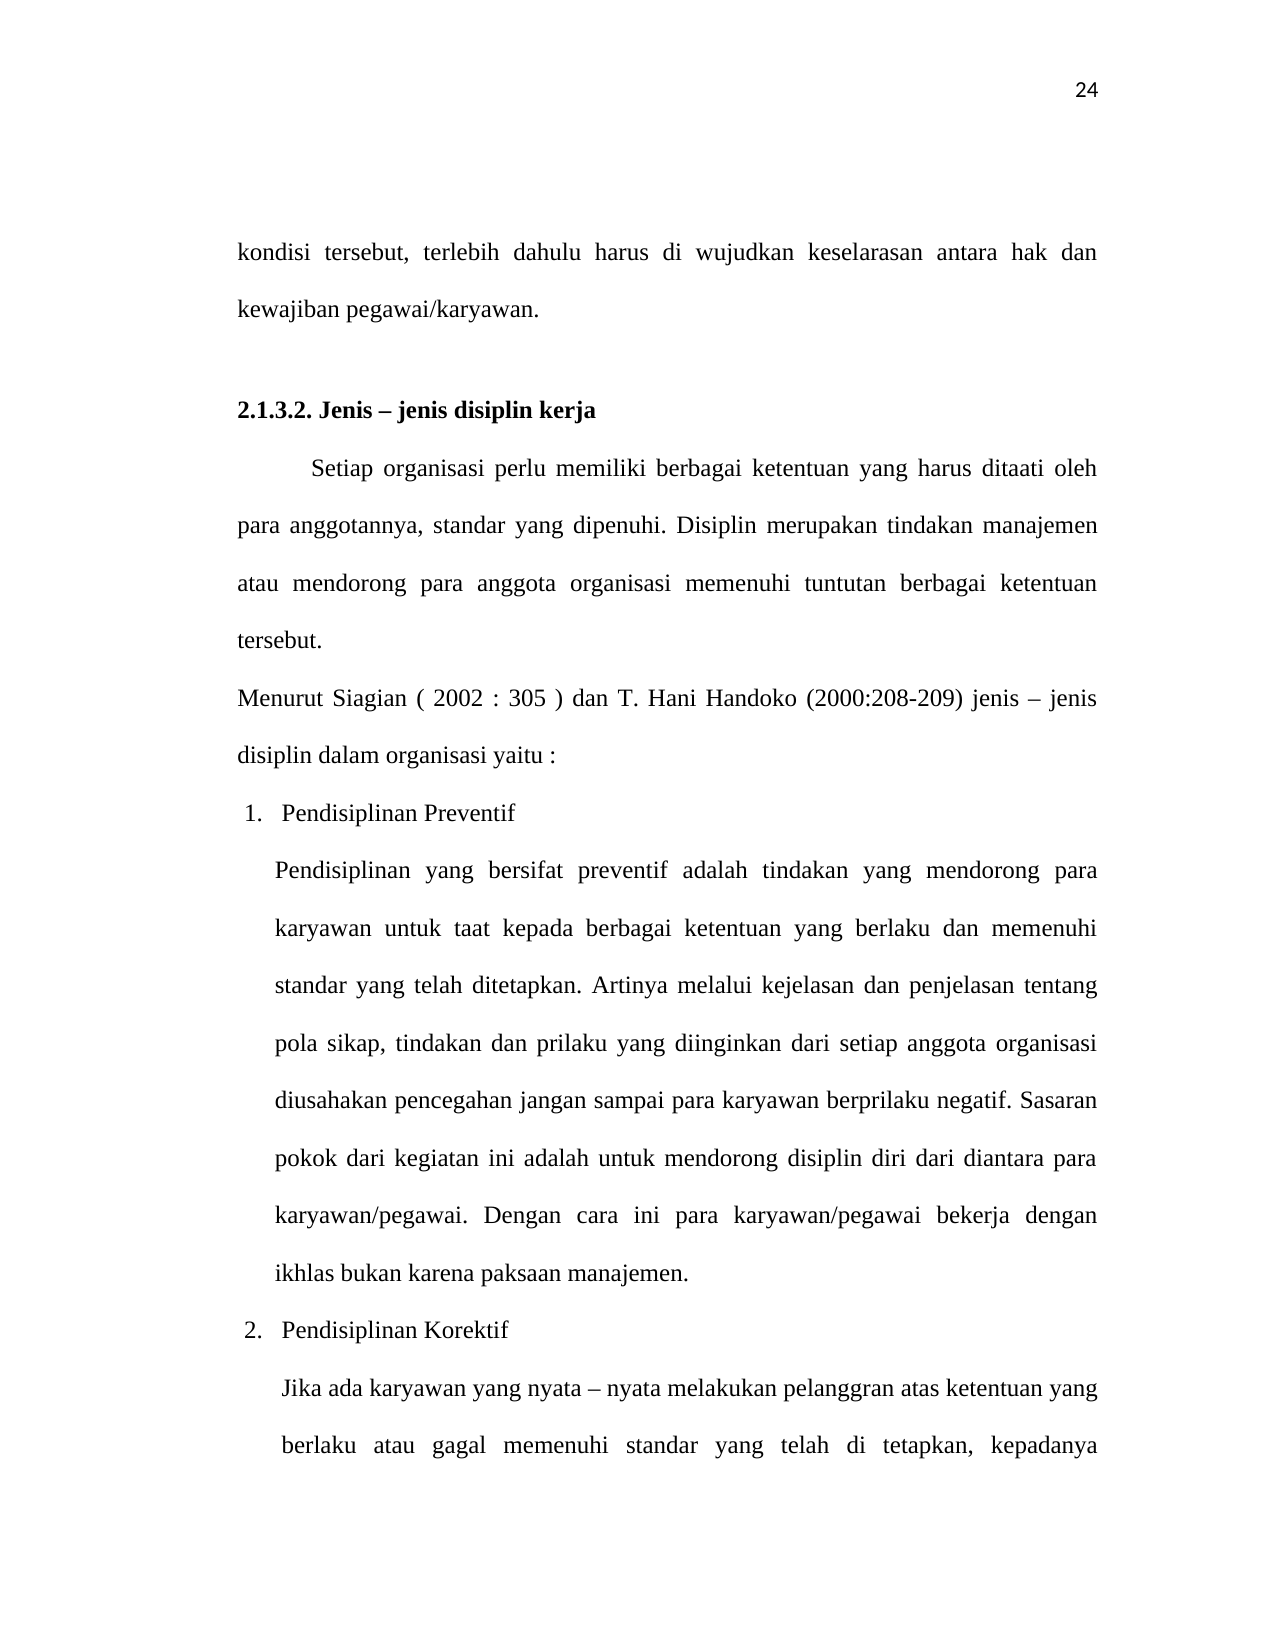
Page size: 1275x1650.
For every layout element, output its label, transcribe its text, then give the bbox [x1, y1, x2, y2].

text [237, 237, 1098, 323]
text 2.1.3.2. Jenis – jenis disiplin kerja [237, 395, 1098, 424]
text Setiap organisasi perlu memiliki berbagai ketentuan yang harus ditaati oleh para anggotannya, standar yang dipenuhi. Disiplin merupakan tindakan manajemen atau mendorong para anggota organisasi memenuhi tuntutan berbagai ketentuan tersebut. [237, 453, 1098, 654]
list Pendisiplinan yang bersifat preventif adalah tindakan yang mendorong para karyawan untuk taat kepada berbagai ketentuan yang berlaku dan memenuhi standar yang telah ditetapkan. Artinya melalui kejelasan dan penjelasan tentang pola sikap, tindakan dan prilaku yang diinginkan dari setiap anggota organisasi diusahakan pencegahan jangan sampai para karyawan berprilaku negatif. Sasaran pokok dari kegiatan ini adalah untuk mendorong disiplin diri dari diantara para karyawan/pegawai. Dengan cara ini para karyawan/pegawai bekerja dengan ikhlas bukan karena paksaan manajemen. [274, 855, 1098, 1286]
list Pendisiplinan Preventif [244, 798, 1098, 826]
text Menurut Siagian ( 2002 : 305 ) dan T. Hani Handoko (2000:208-209) jenis – jenis disiplin dalam organisasi yaitu : [237, 683, 1098, 769]
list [281, 1373, 1098, 1459]
list Pendisiplinan Korektif [244, 1315, 1098, 1344]
